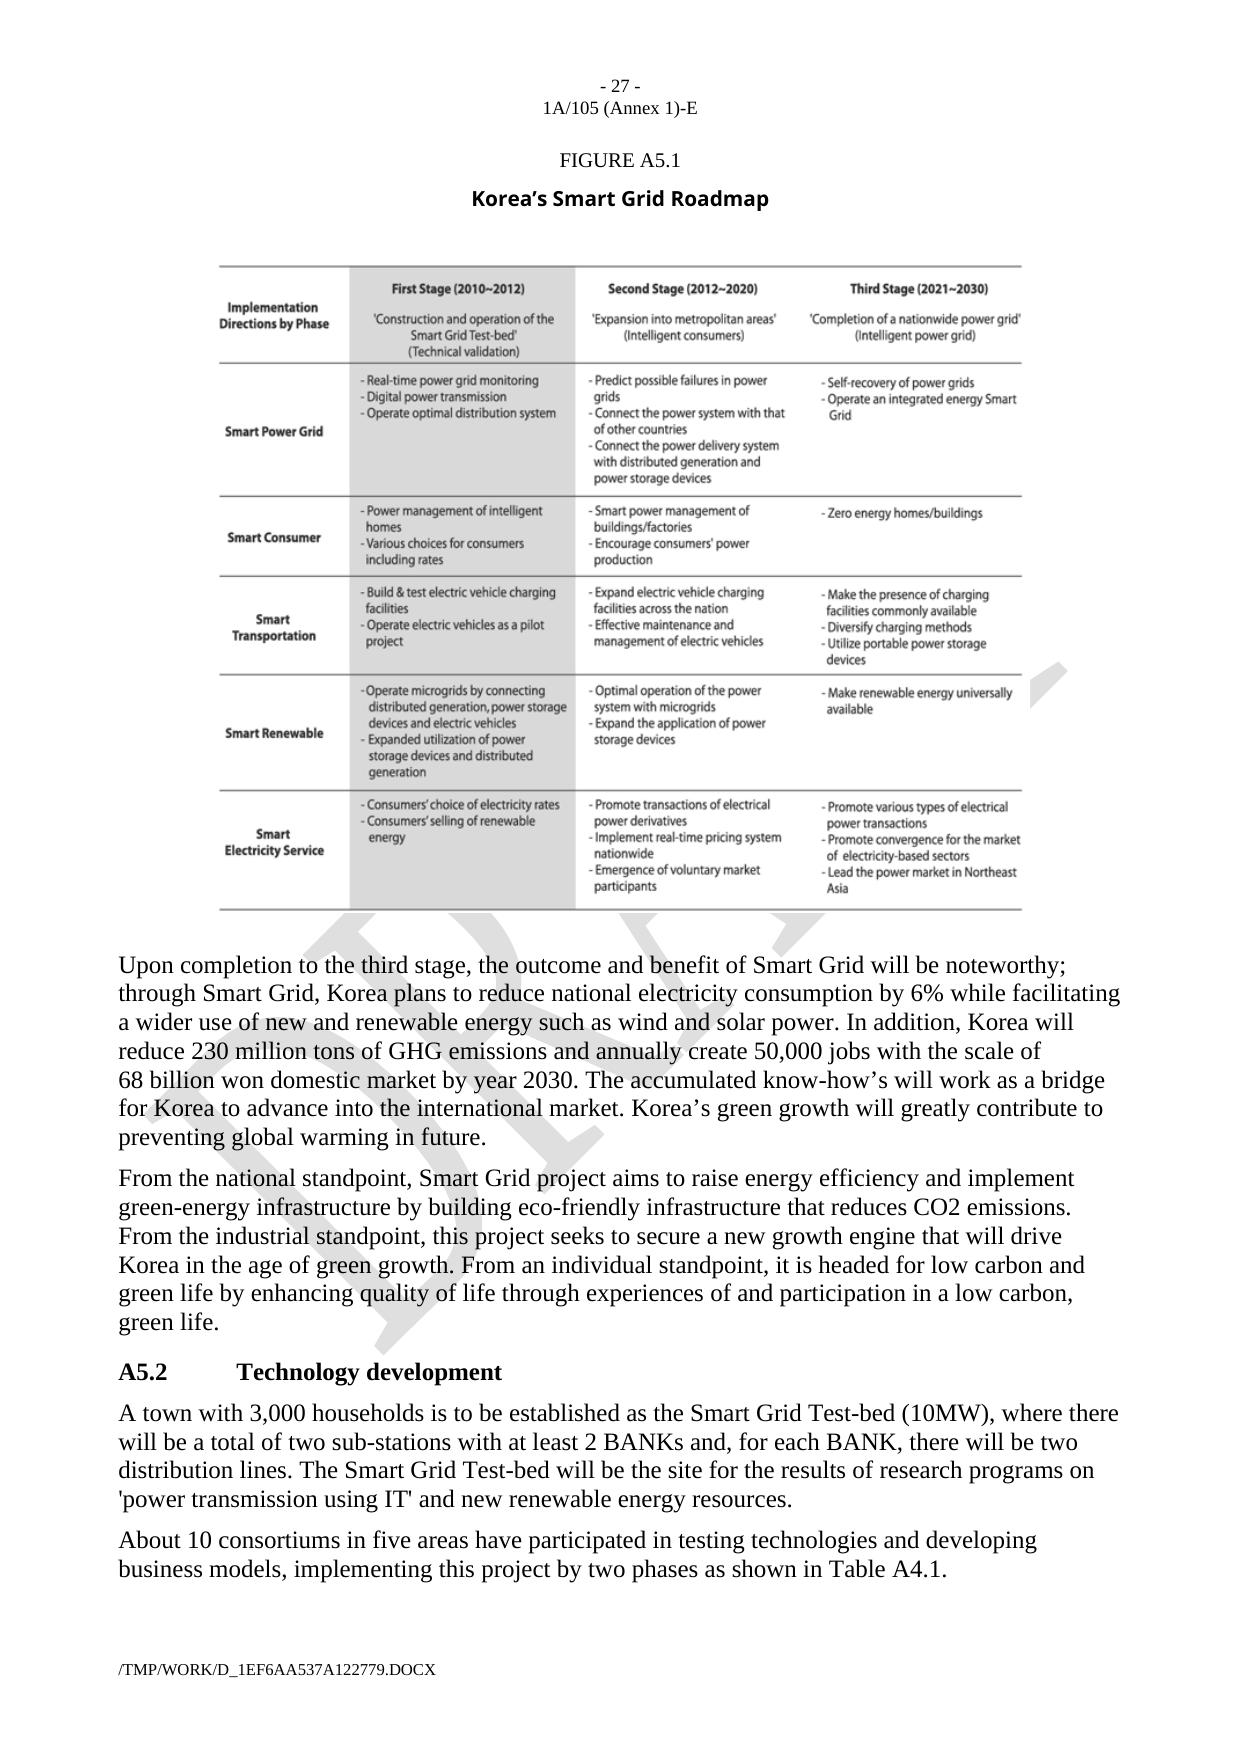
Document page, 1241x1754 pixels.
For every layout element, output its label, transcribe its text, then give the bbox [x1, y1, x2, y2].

text A5.2 Technology development [118, 1357, 1122, 1386]
text Upon completion to the third stage, the outcome and benefit of Smart Grid will be noteworthy; through Smart Grid, Korea plans to reduce national electricity consumption by 6% while facilitating a wider use of new and renewable energy such as wind and solar power. In addition, Korea will reduce 230 million tons of GHG emissions and annually create 50,000 jobs with the scale of 68 billion won domestic market by year 2030. The accumulated know-how’s will work as a bridge for Korea to advance into the international market. Korea’s green growth will greatly contribute to preventing global warming in future. [118, 950, 1122, 1151]
text Korea’s Smart Grid Roadmap [118, 184, 1122, 213]
text A town with 3,000 households is to be established as the Smart Grid Test-bed (10MW), where there will be a total of two sub-stations with at least 2 BANKs and, for each BANK, there will be two distribution lines. The Smart Grid Test-bed will be the site for the results of research programs on 'power transmission using IT' and new renewable energy resources. [118, 1398, 1122, 1513]
text Figure A5.1 [118, 148, 1122, 172]
text About 10 consortiums in five areas have participated in testing technologies and developing business models, implementing this project by two phases as shown in Table A4.1. [118, 1526, 1122, 1583]
picture [209, 262, 1031, 913]
text From the national standpoint, Smart Grid project aims to raise energy efficiency and implement green-energy infrastructure by building eco-friendly infrastructure that reduces CO2 emissions. From the industrial standpoint, this project seeks to secure a new growth engine that will drive Korea in the age of green growth. From an individual standpoint, it is headed for low carbon and green life by enhancing quality of life through experiences of and participation in a low carbon, green life. [118, 1163, 1122, 1336]
